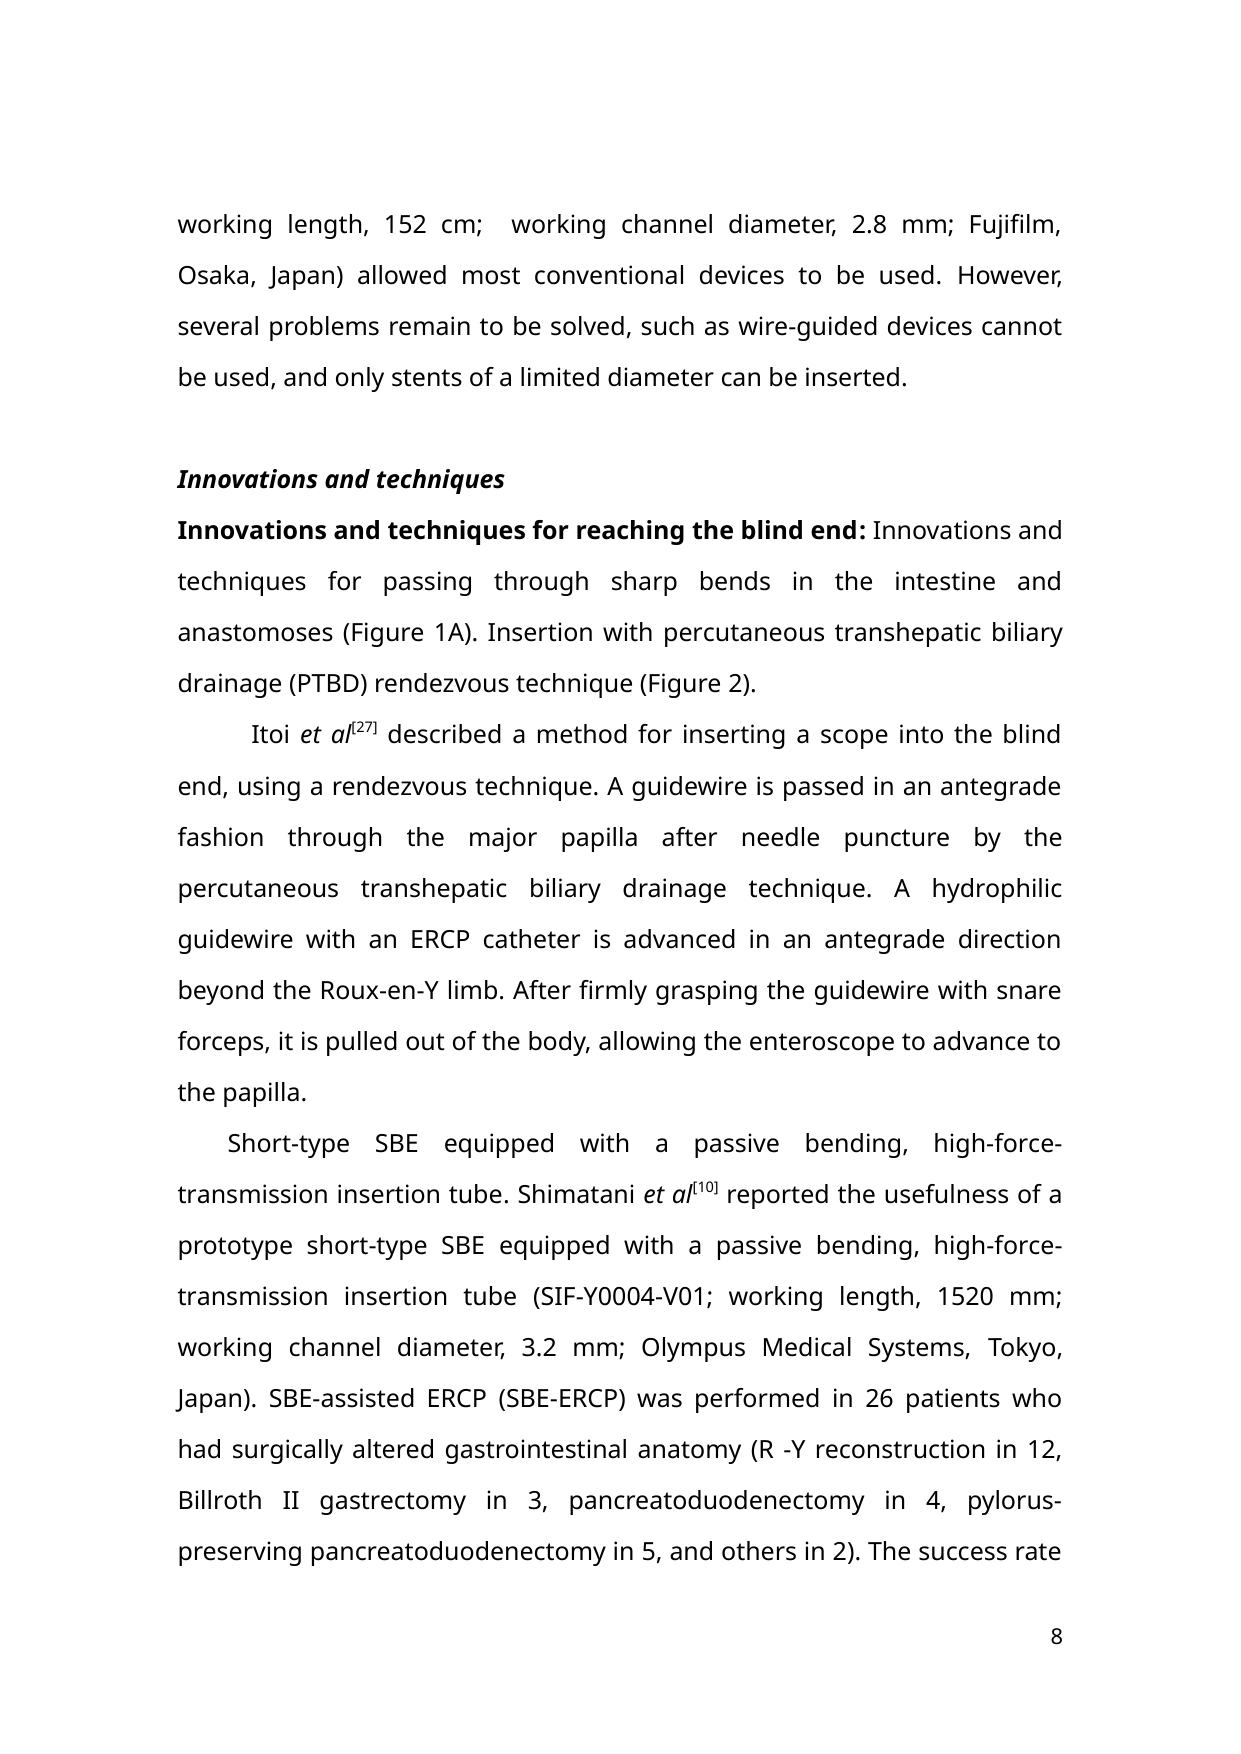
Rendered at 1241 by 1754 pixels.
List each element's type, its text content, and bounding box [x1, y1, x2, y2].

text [177, 1126, 1063, 1568]
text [177, 207, 1063, 394]
text Itoi et al[27] described a method for inserting a scope into the blind end, using a rendezvous technique. A guidewire is passed in an antegrade fashion through the major papilla after needle puncture by the percutaneous transhepatic biliary drainage technique. A hydrophilic guidewire with an ERCP catheter is advanced in an antegrade direction beyond the Roux-en-Y limb. After firmly grasping the guidewire with snare forceps, it is pulled out of the body, allowing the enteroscope to advance to the papilla. [177, 717, 1063, 1108]
text Innovations and techniques for reaching the blind end: innovations and techniques for passing through sharp bends in the intestine and anastomoses (Figure 1A). insertion with percutaneous transhepatic biliary drainage (PTBD) rendezvous technique (Figure 2). [177, 513, 1063, 700]
text Innovations and techniques [177, 462, 1063, 496]
